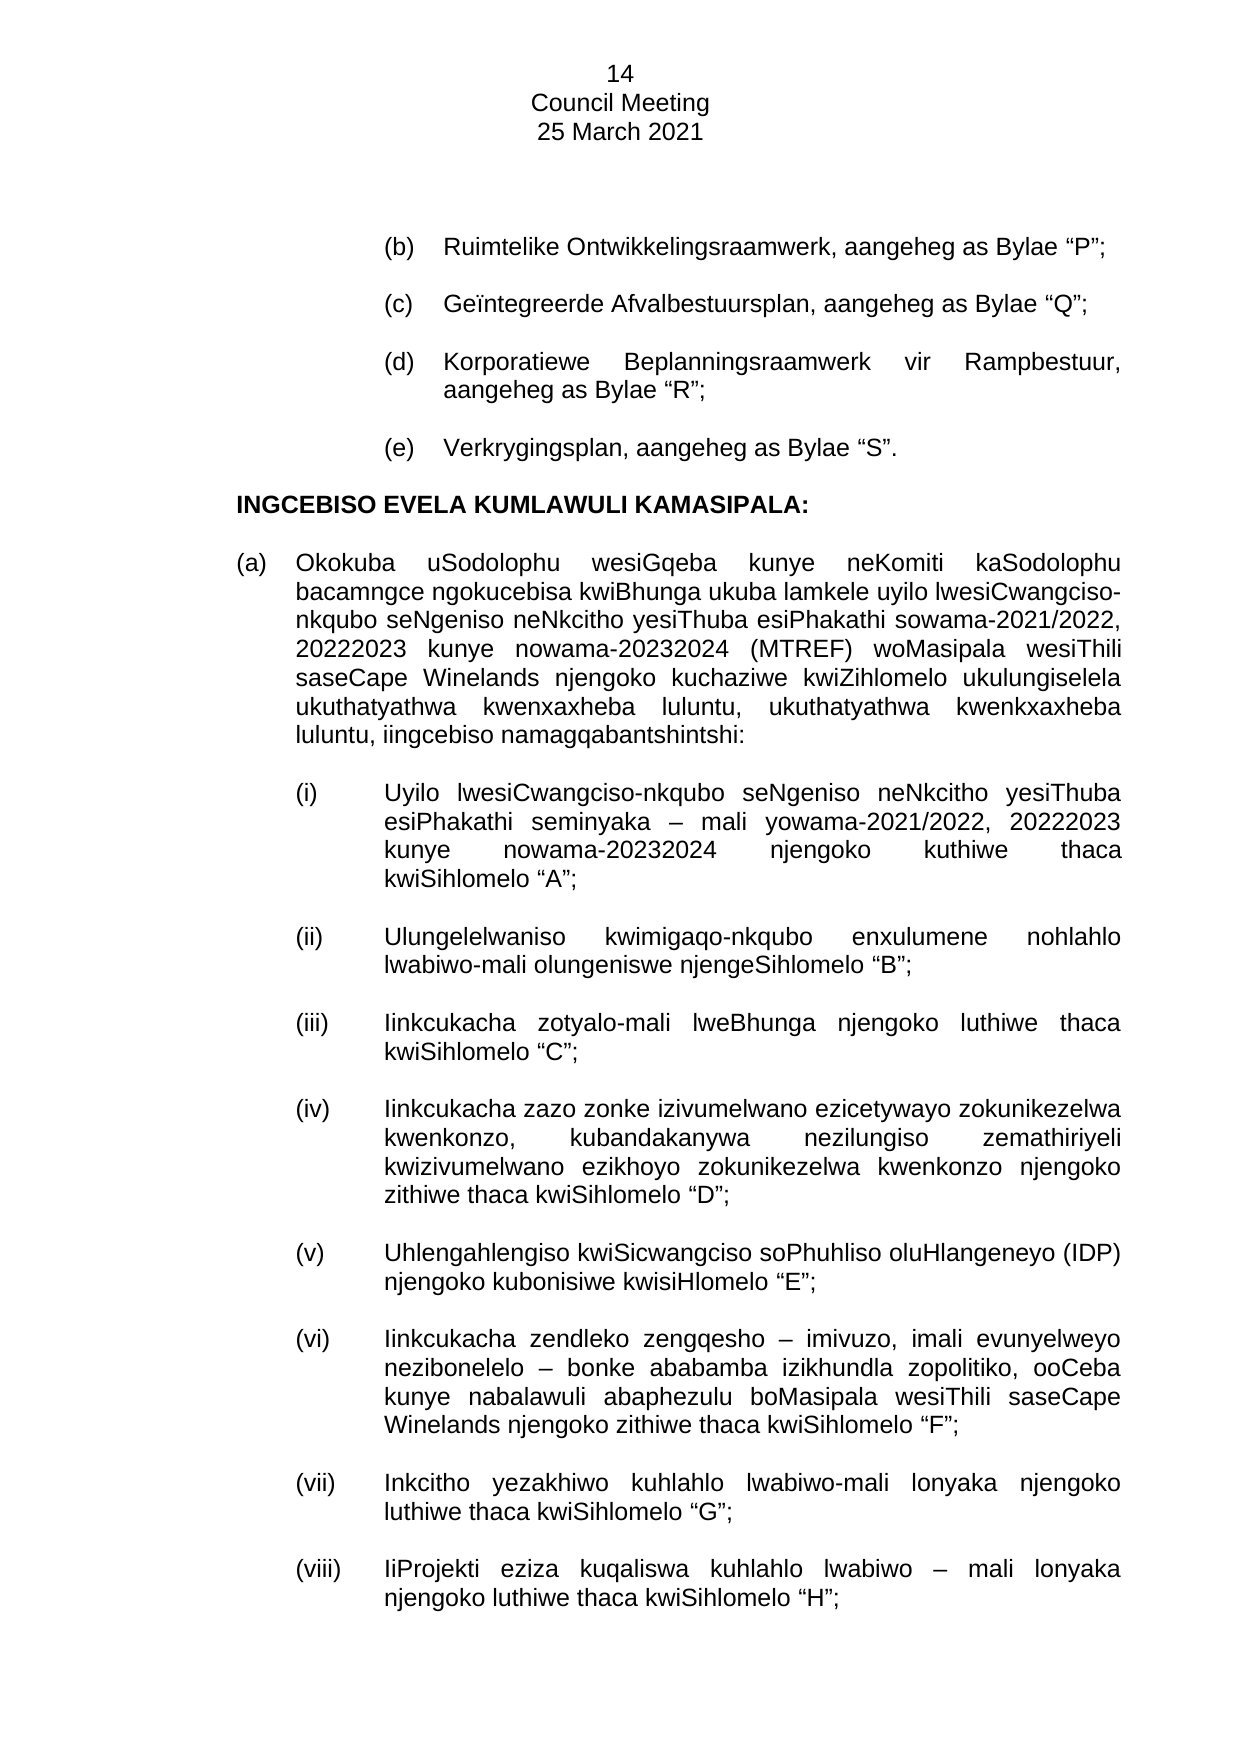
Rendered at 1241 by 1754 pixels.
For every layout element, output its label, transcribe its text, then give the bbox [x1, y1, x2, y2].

text (ii) Ulungelelwaniso kwimigaqo-nkqubo enxulumene nohlahlo lwabiwo-mali olungeniswe njengeSihlomelo “B”; [295, 922, 1122, 979]
text INGCEBISO EVELA KUMLAWULI KAMASIPALA: [236, 490, 1122, 519]
text (b) Ruimtelike Ontwikkelingsraamwerk, aangeheg as Bylae “P”; [384, 232, 1122, 260]
text (iii) Iinkcukacha zotyalo-mali lweBhunga njengoko luthiwe thaca kwiSihlomelo “C”; [295, 1008, 1122, 1065]
list Okokuba uSodolophu wesiGqeba kunye neKomiti kaSodolophu bacamngce ngokucebisa kwiBhunga ukuba lamkele uyilo lwesiCwangciso-nkqubo seNgeniso neNkcitho yesiThuba esiPhakathi sowama-2021/2022, 20222023 kunye nowama-20232024 (MTREF) woMasipala wesiThili saseCape Winelands njengoko kuchaziwe kwiZihlomelo ukulungiselela ukuthatyathwa kwenxaxheba luluntu, ukuthatyathwa kwenkxaxheba luluntu, iingcebiso namagqabantshintshi: [236, 548, 1122, 749]
text (v) Uhlengahlengiso kwiSicwangciso soPhuhliso oluHlangeneyo (IDP) njengoko kubonisiwe kwisiHlomelo “E”; [295, 1238, 1122, 1295]
text (e) Verkrygingsplan, aangeheg as Bylae “S”. [384, 433, 1122, 462]
text (d) Korporatiewe Beplanningsraamwerk vir Rampbestuur, aangeheg as Bylae “R”; [384, 347, 1122, 404]
text (vi) Iinkcukacha zendleko zengqesho – imivuzo, imali evunyelweyo nezibonelelo – bonke ababamba izikhundla zopolitiko, ooCeba kunye nabalawuli abaphezulu boMasipala wesiThili saseCape Winelands njengoko zithiwe thaca kwiSihlomelo “F”; [295, 1324, 1122, 1439]
text (c) Geïntegreerde Afvalbestuursplan, aangeheg as Bylae “Q”; [384, 289, 1122, 318]
text (viii) IiProjekti eziza kuqaliswa kuhlahlo lwabiwo – mali lonyaka njengoko luthiwe thaca kwiSihlomelo “H”; [295, 1554, 1122, 1612]
text (iv) Iinkcukacha zazo zonke izivumelwano ezicetywayo zokunikezelwa kwenkonzo, kubandakanywa nezilungiso zemathiriyeli kwizivumelwano ezikhoyo zokunikezelwa kwenkonzo njengoko zithiwe thaca kwiSihlomelo “D”; [295, 1094, 1122, 1209]
text (vii) Inkcitho yezakhiwo kuhlahlo lwabiwo-mali lonyaka njengoko luthiwe thaca kwiSihlomelo “G”; [295, 1468, 1122, 1525]
text (i) Uyilo lwesiCwangciso-nkqubo seNgeniso neNkcitho yesiThuba esiPhakathi seminyaka – mali yowama-2021/2022, 20222023 kunye nowama-20232024 njengoko kuthiwe thaca kwiSihlomelo “A”; [295, 778, 1122, 893]
